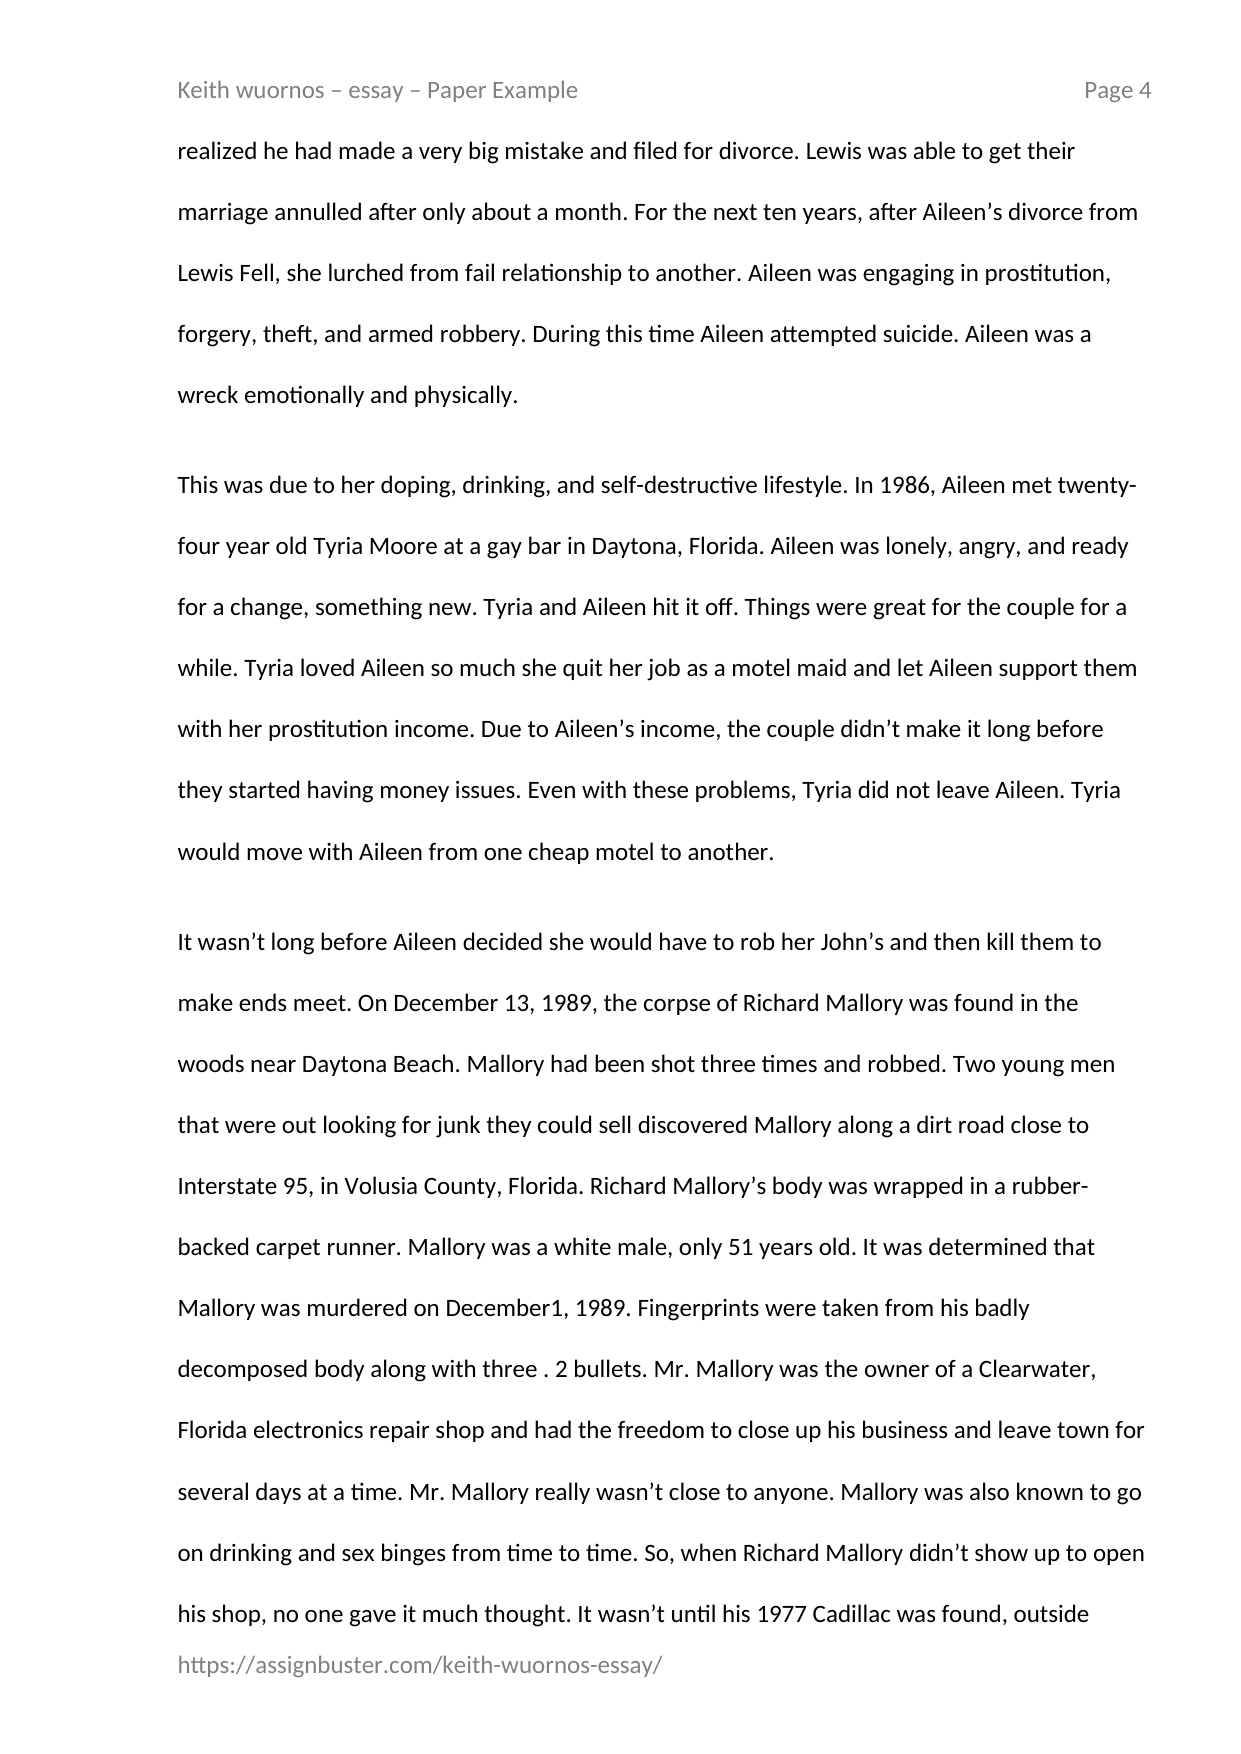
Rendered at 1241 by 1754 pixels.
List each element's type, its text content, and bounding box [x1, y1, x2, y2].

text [177, 135, 1152, 409]
text This was due to her doping, drinking, and self-destructive lifestyle. In 1986, Aileen met twenty-four year old Tyria Moore at a gay bar in Daytona, Florida. Aileen was lonely, angry, and ready for a change, something new. Tyria and Aileen hit it off. Things were great for the couple for a while. Tyria loved Aileen so much she quit her job as a motel maid and let Aileen support them with her prostitution income. Due to Aileen’s income, the couple didn’t make it long before they started having money issues. Even with these problems, Tyria did not leave Aileen. Tyria would move with Aileen from one cheap motel to another. [177, 469, 1152, 866]
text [177, 926, 1152, 1628]
